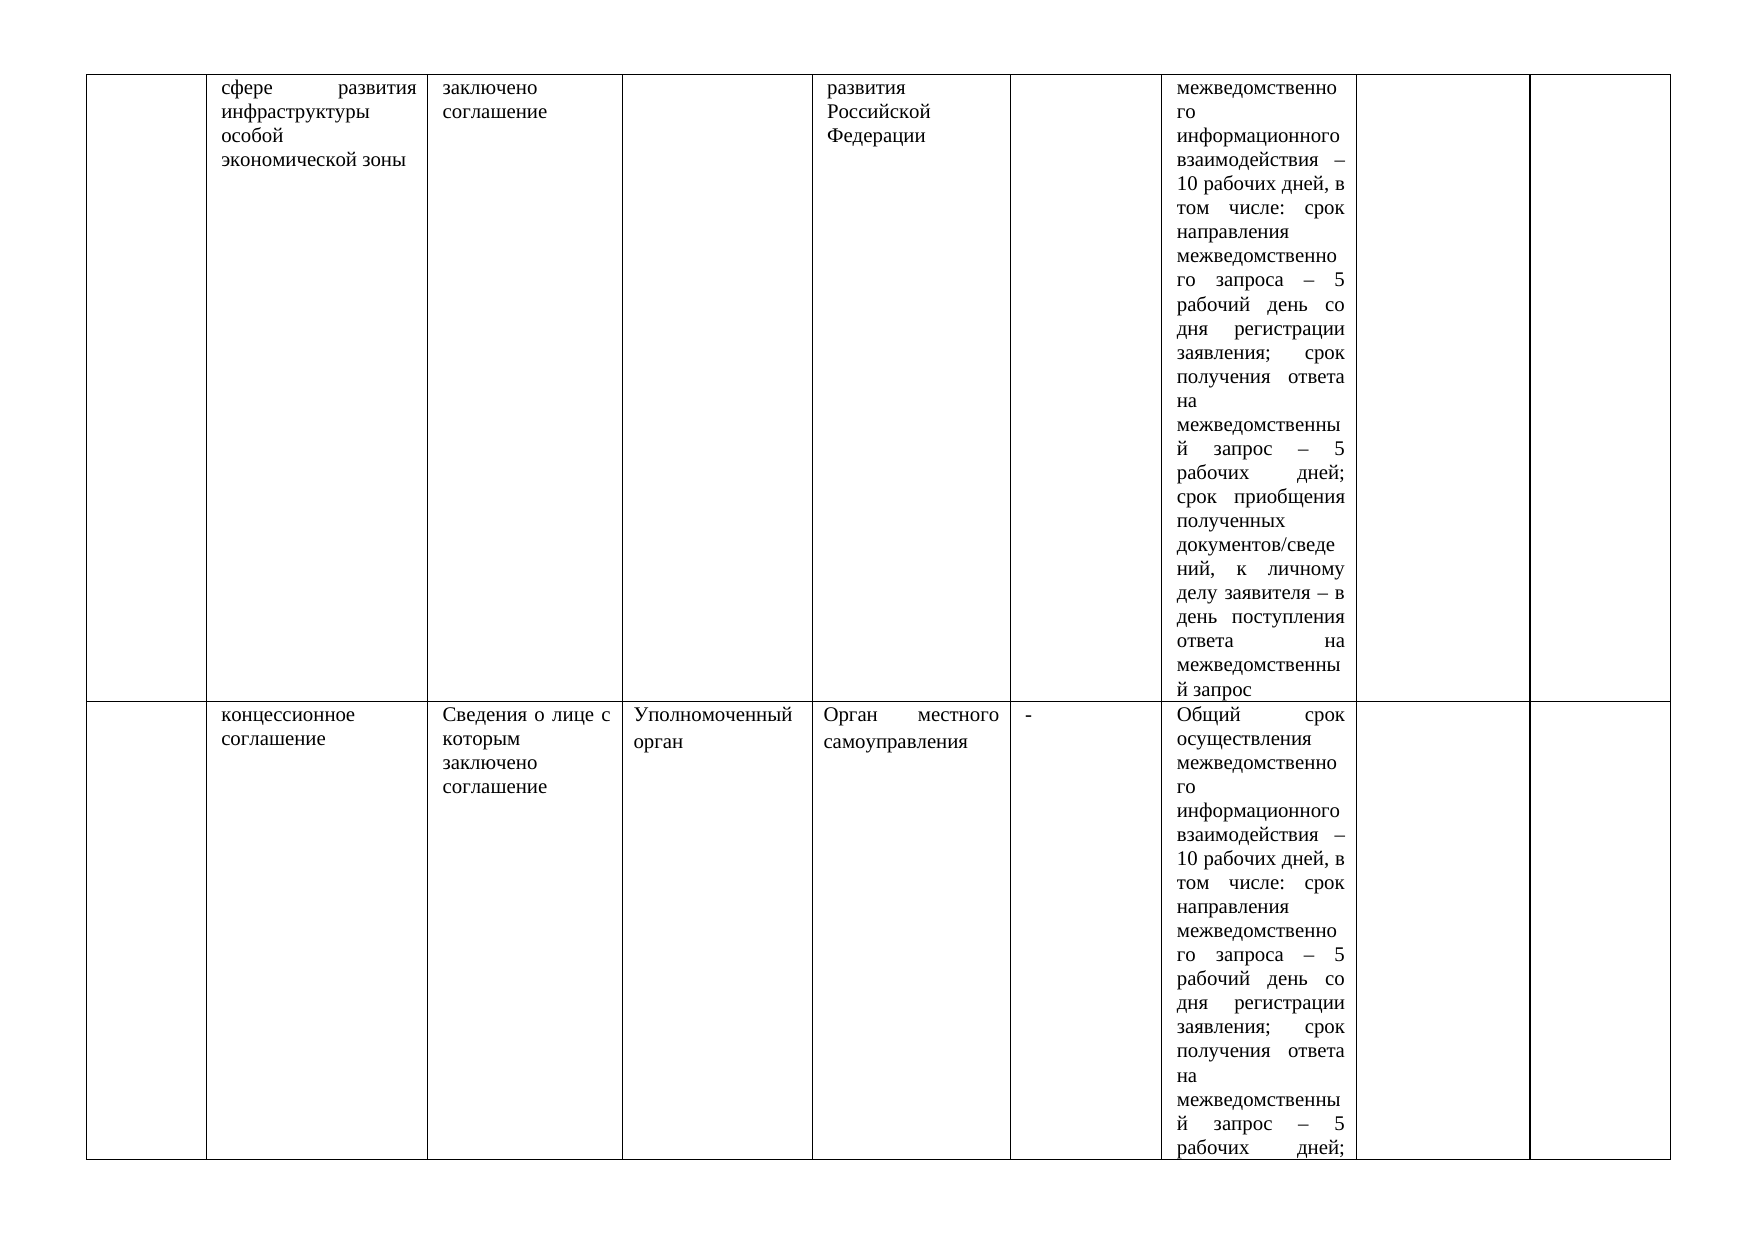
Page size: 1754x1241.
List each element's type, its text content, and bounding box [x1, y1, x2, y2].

table_cell [1531, 75, 1670, 701]
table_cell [428, 702, 622, 1159]
table_cell - [1011, 75, 1161, 701]
table_cell [87, 75, 206, 701]
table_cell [207, 75, 427, 701]
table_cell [813, 702, 1010, 1159]
table_cell [1531, 702, 1670, 1159]
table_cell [207, 702, 427, 1159]
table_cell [428, 75, 622, 701]
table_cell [1162, 702, 1356, 1159]
table_cell - [1011, 702, 1161, 1159]
table_cell [1357, 702, 1529, 1159]
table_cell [623, 702, 812, 1159]
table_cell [813, 75, 1010, 701]
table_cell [1162, 75, 1356, 701]
table_cell [1357, 75, 1529, 701]
table_cell [87, 702, 206, 1159]
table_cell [623, 75, 812, 701]
